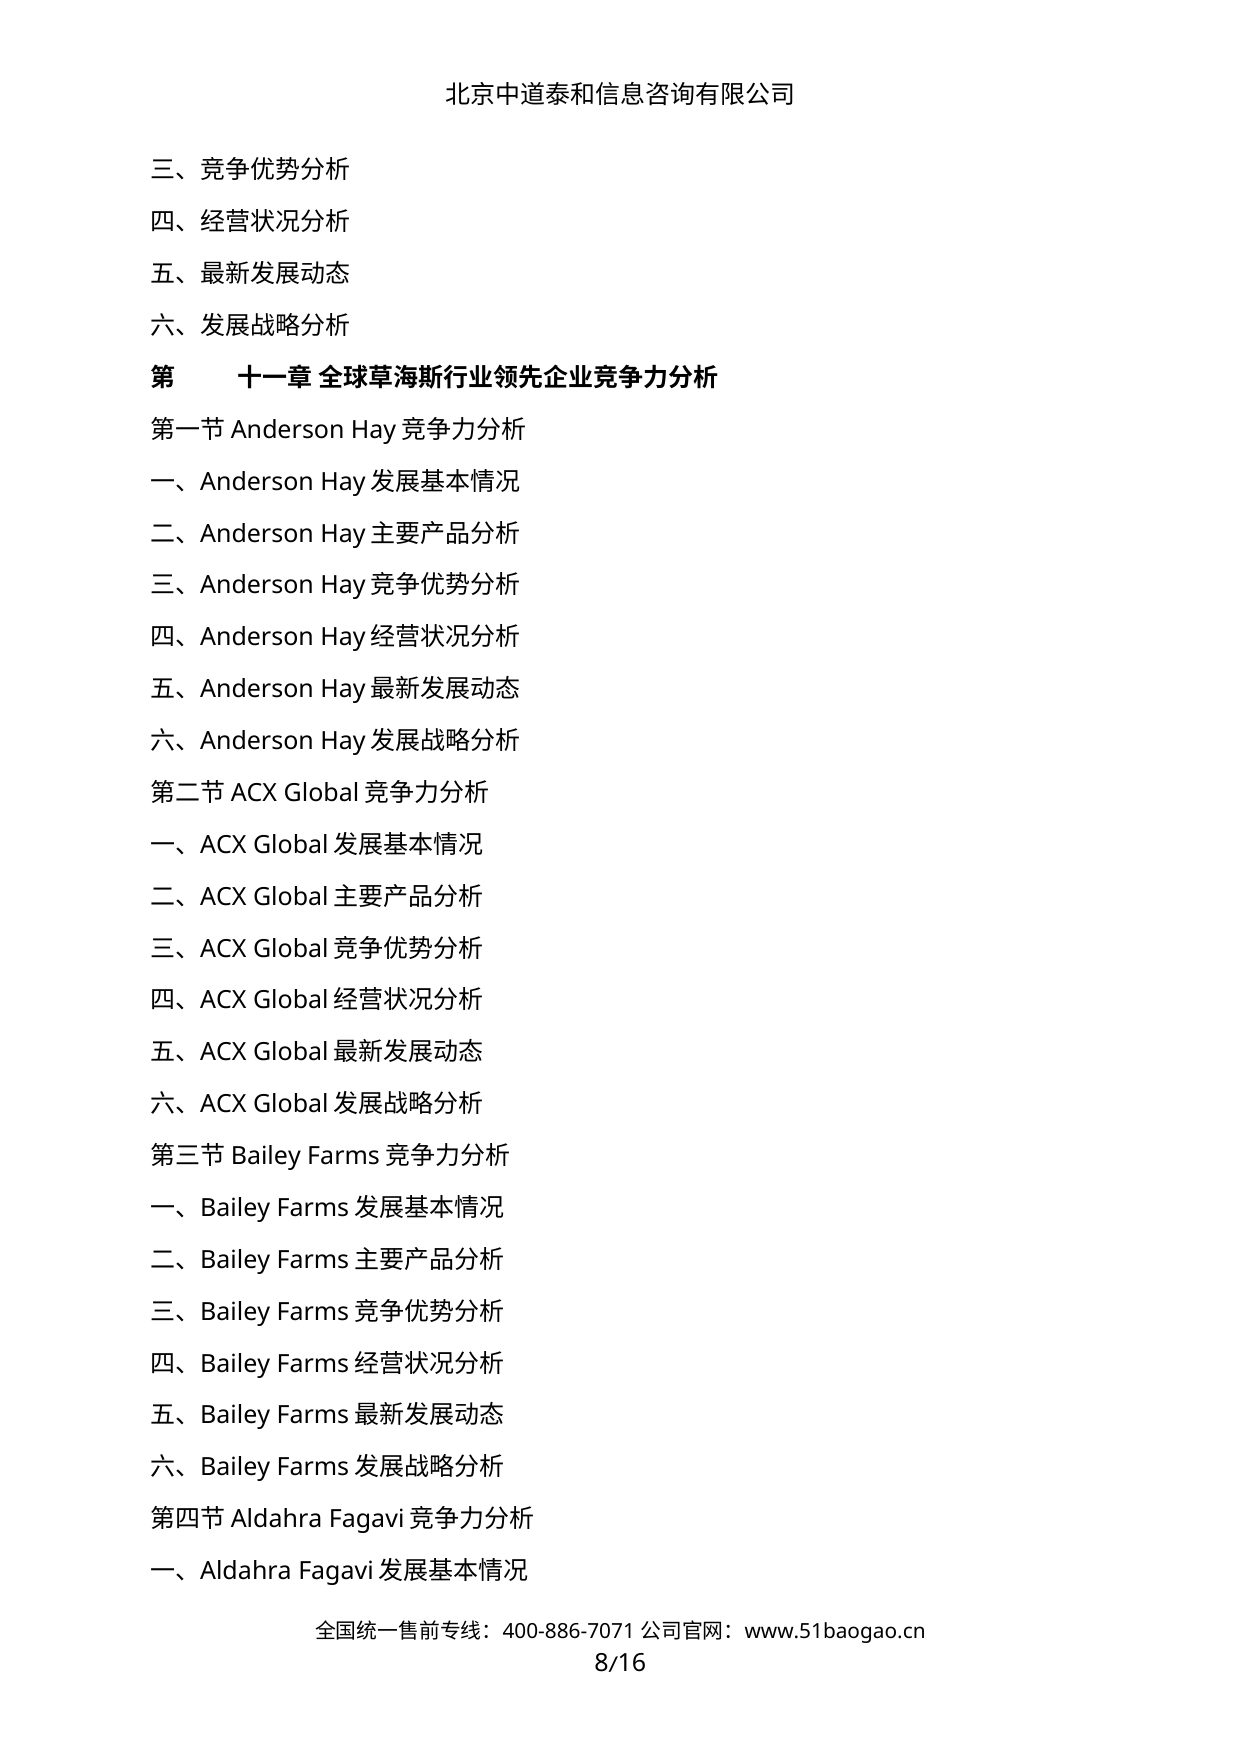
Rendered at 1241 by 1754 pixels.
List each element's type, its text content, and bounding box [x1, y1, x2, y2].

text 二、ACX Global主要产品分析 [150, 876, 1090, 912]
text 一、Bailey Farms发展基本情况 [150, 1187, 1090, 1224]
text 五、Bailey Farms最新发展动态 [150, 1395, 1090, 1431]
text 二、Anderson Hay主要产品分析 [150, 513, 1090, 549]
text 第三节 Bailey Farms竞争力分析 [150, 1136, 1090, 1172]
text 四、经营状况分析 [150, 202, 1090, 238]
text 四、Bailey Farms经营状况分析 [150, 1343, 1090, 1379]
text 第四节 Aldahra Fagavi竞争力分析 [150, 1499, 1090, 1535]
text 六、Anderson Hay发展战略分析 [150, 721, 1090, 757]
text 五、ACX Global最新发展动态 [150, 1032, 1090, 1068]
text 一、Aldahra Fagavi发展基本情况 [150, 1551, 1090, 1587]
text 三、Bailey Farms竞争优势分析 [150, 1291, 1090, 1327]
text 一、ACX Global发展基本情况 [150, 824, 1090, 861]
text 三、竞争优势分析 [150, 150, 1090, 186]
text 第一节 Anderson Hay竞争力分析 [150, 409, 1090, 446]
text 六、Bailey Farms发展战略分析 [150, 1447, 1090, 1483]
text 第 十一章 全球草海斯行业领先企业竞争力分析 [150, 357, 1090, 394]
text 五、最新发展动态 [150, 254, 1090, 290]
text 一、Anderson Hay发展基本情况 [150, 461, 1090, 497]
text 六、ACX Global发展战略分析 [150, 1084, 1090, 1120]
text 五、Anderson Hay最新发展动态 [150, 669, 1090, 705]
text 二、Bailey Farms主要产品分析 [150, 1239, 1090, 1276]
text 四、ACX Global经营状况分析 [150, 980, 1090, 1016]
text 三、Anderson Hay竞争优势分析 [150, 565, 1090, 601]
text 六、发展战略分析 [150, 306, 1090, 342]
text 四、Anderson Hay经营状况分析 [150, 617, 1090, 653]
text 三、ACX Global竞争优势分析 [150, 928, 1090, 964]
text 第二节 ACX Global竞争力分析 [150, 772, 1090, 809]
